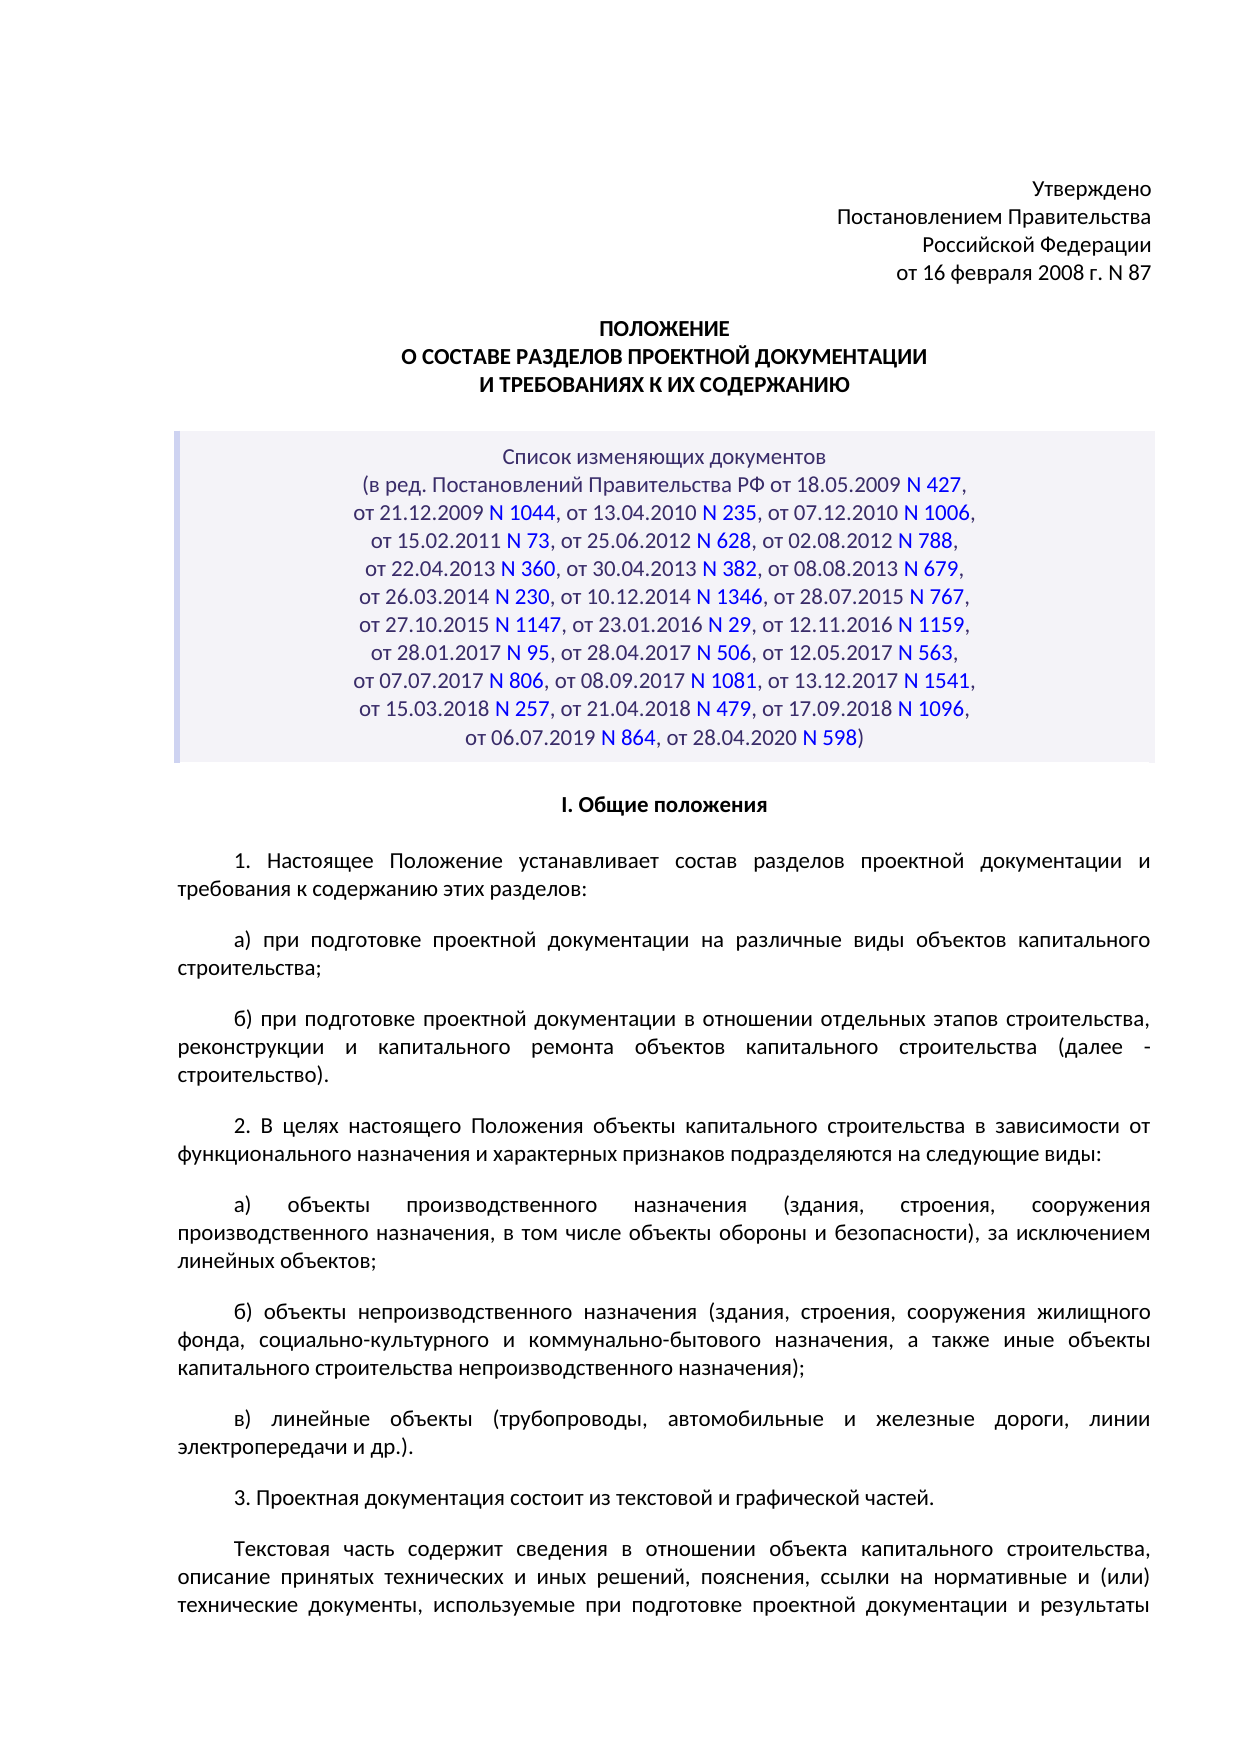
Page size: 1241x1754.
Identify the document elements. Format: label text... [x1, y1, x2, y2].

text б) объекты непроизводственного назначения (здания, строения, сооружения жилищного фонда, социально-культурного и коммунально-бытового назначения, а также иные объекты капитального строительства непроизводственного назначения); [177, 1297, 1152, 1381]
text а) объекты производственного назначения (здания, строения, сооружения производственного назначения, в том числе объекты обороны и безопасности), за исключением линейных объектов; [177, 1190, 1152, 1274]
table_header Список изменяющих документов (в ред. Постановлений Правительства РФ от 18.05.2009 N 427, от 21.12.2009 N 1044, от 13.04.2010 N 235, от 07.12.2010 N 1006, от 15.02.2011 N 73, от 25.06.2012 N 628, от 02.08.2012 N 788, от 22.04.2013 N 360, от 30.04.2013 N 382, от 08.08.2013 N 679, от 26.03.2014 N 230, от 10.12.2014 N 1346, от 28.07.2015 N 767, от 27.10.2015 N 1147, от 23.01.2016 N 29, от 12.11.2016 N 1159, от 28.01.2017 N 95, от 28.04.2017 N 506, от 12.05.2017 N 563, от 07.07.2017 N 806, от 08.09.2017 N 1081, от 13.12.2017 N 1541, от 15.03.2018 N 257, от 21.04.2018 N 479, от 17.09.2018 N 1096, от 06.07.2019 N 864, от 28.04.2020 N 598) [180, 431, 1149, 762]
text Российской Федерации [177, 230, 1152, 258]
title I. Общие положения [177, 790, 1152, 818]
text от 16 февраля 2008 г. N 87 [177, 258, 1152, 286]
title ПОЛОЖЕНИЕ [177, 314, 1152, 342]
text а) при подготовке проектной документации на различные виды объектов капитального строительства; [177, 925, 1152, 981]
text 2. В целях настоящего Положения объекты капитального строительства в зависимости от функционального назначения и характерных признаков подразделяются на следующие виды: [177, 1111, 1152, 1167]
title О СОСТАВЕ РАЗДЕЛОВ ПРОЕКТНОЙ ДОКУМЕНТАЦИИ [177, 342, 1152, 370]
text 3. Проектная документация состоит из текстовой и графической частей. [177, 1483, 1152, 1511]
text б) при подготовке проектной документации в отношении отдельных этапов строительства, реконструкции и капитального ремонта объектов капитального строительства (далее - строительство). [177, 1004, 1152, 1088]
text в) линейные объекты (трубопроводы, автомобильные и железные дороги, линии электропередачи и др.). [177, 1404, 1152, 1460]
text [177, 1534, 1152, 1618]
title И ТРЕБОВАНИЯХ К ИХ СОДЕРЖАНИЮ [177, 370, 1152, 398]
text 1. Настоящее Положение устанавливает состав разделов проектной документации и требования к содержанию этих разделов: [177, 846, 1152, 902]
text Постановлением Правительства [177, 202, 1152, 230]
text Утверждено [177, 174, 1152, 202]
